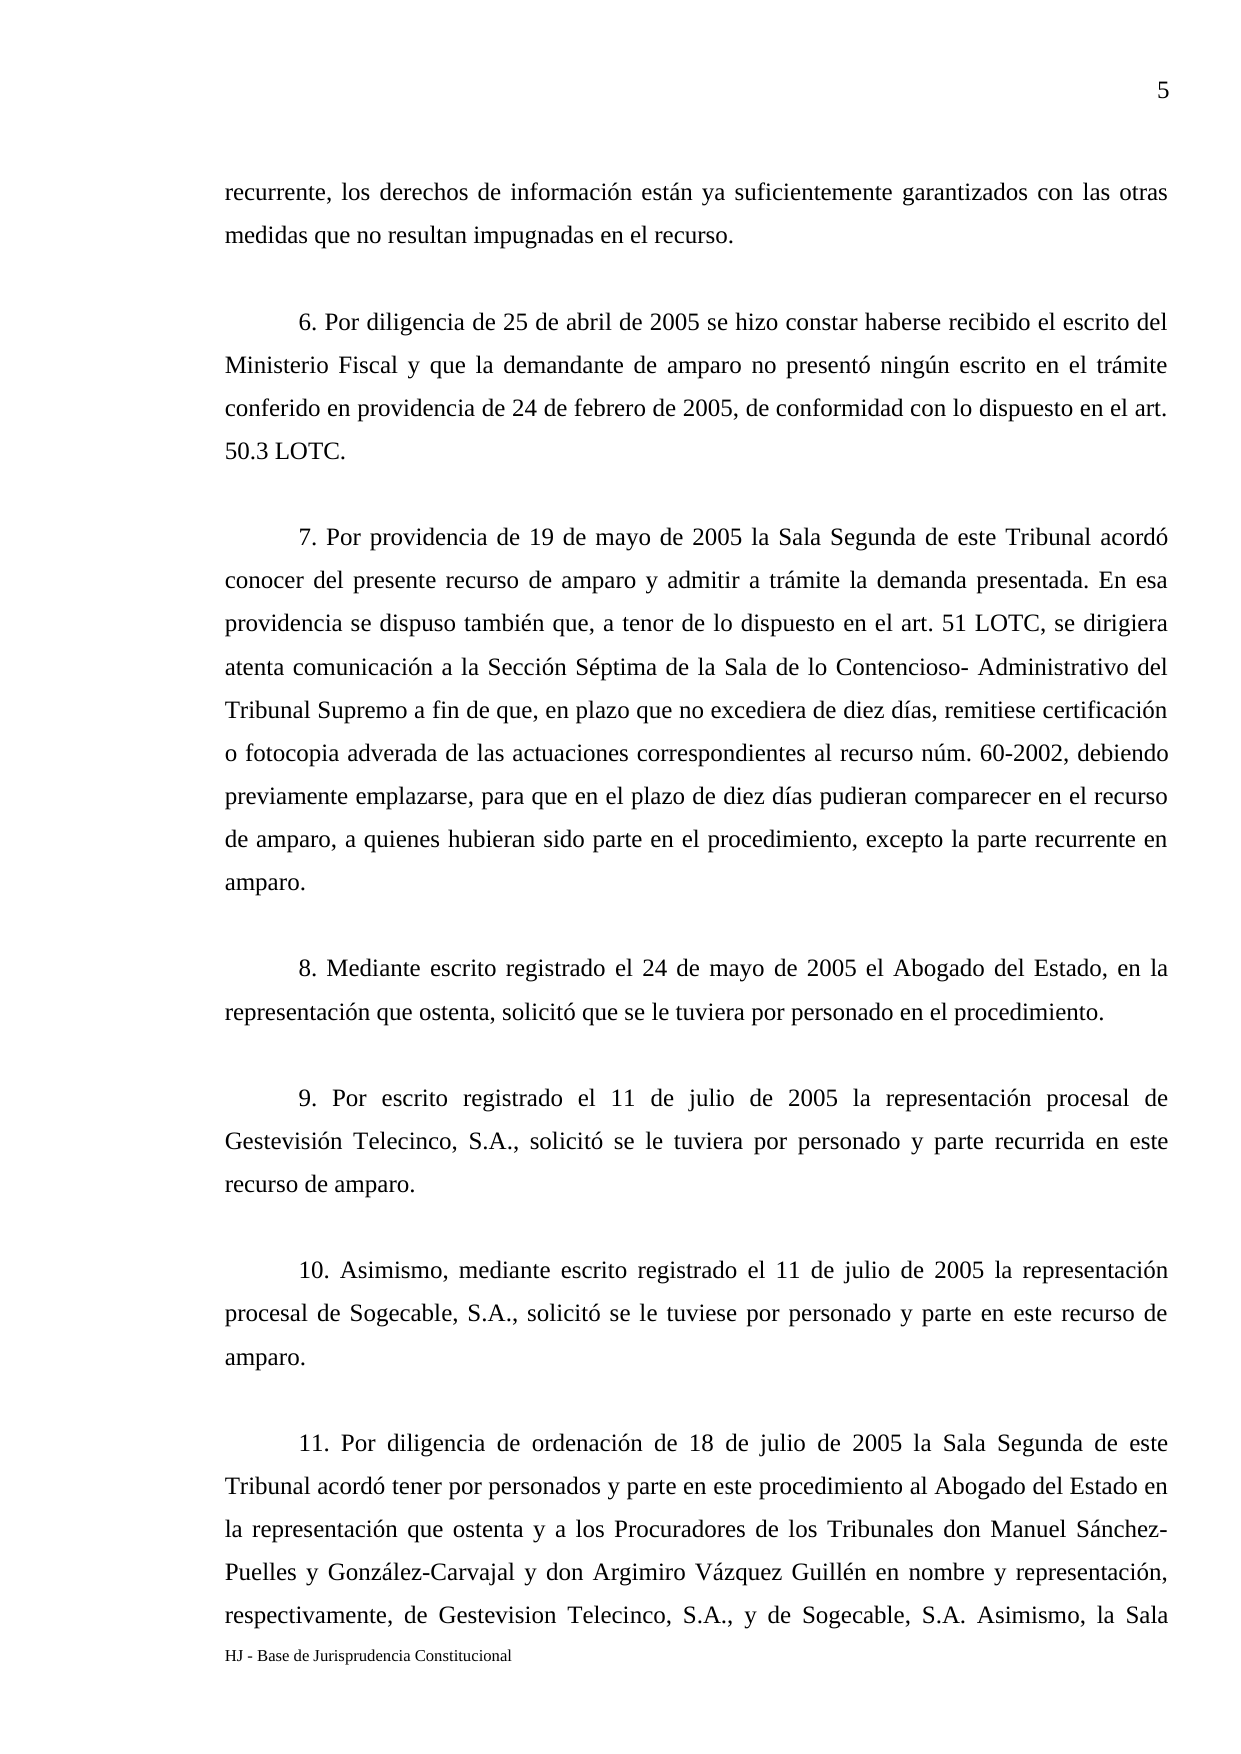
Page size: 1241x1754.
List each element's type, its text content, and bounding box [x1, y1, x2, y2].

text 8. Mediante escrito registrado el 24 de mayo de 2005 el Abogado del Estado, en la representación que ostenta, solicitó que se le tuviera por personado en el procedimiento. [224, 953, 1169, 1025]
text 10. Asimismo, mediante escrito registrado el 11 de julio de 2005 la representación procesal de Sogecable, S.A., solicitó se le tuviese por personado y parte en este recurso de amparo. [224, 1255, 1169, 1370]
text 6. Por diligencia de 25 de abril de 2005 se hizo constar haberse recibido el escrito del Ministerio Fiscal y que la demandante de amparo no presentó ningún escrito en el trámite conferido en providencia de 24 de febrero de 2005, de conformidad con lo dispuesto en el art. 50.3 LOTC. [224, 307, 1169, 465]
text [224, 177, 1169, 249]
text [224, 1428, 1169, 1629]
text 7. Por providencia de 19 de mayo de 2005 la Sala Segunda de este Tribunal acordó conocer del presente recurso de amparo y admitir a trámite la demanda presentada. En esa providencia se dispuso también que, a tenor de lo dispuesto en el art. 51 LOTC, se dirigiera atenta comunicación a la Sección Séptima de la Sala de lo Contencioso- Administrativo del Tribunal Supremo a fin de que, en plazo que no excediera de diez días, remitiese certificación o fotocopia adverada de las actuaciones correspondientes al recurso núm. 60-2002, debiendo previamente emplazarse, para que en el plazo de diez días pudieran comparecer en el recurso de amparo, a quienes hubieran sido parte en el procedimiento, excepto la parte recurrente en amparo. [224, 522, 1169, 896]
text 9. Por escrito registrado el 11 de julio de 2005 la representación procesal de Gestevisión Telecinco, S.A., solicitó se le tuviera por personado y parte recurrida en este recurso de amparo. [224, 1083, 1169, 1198]
